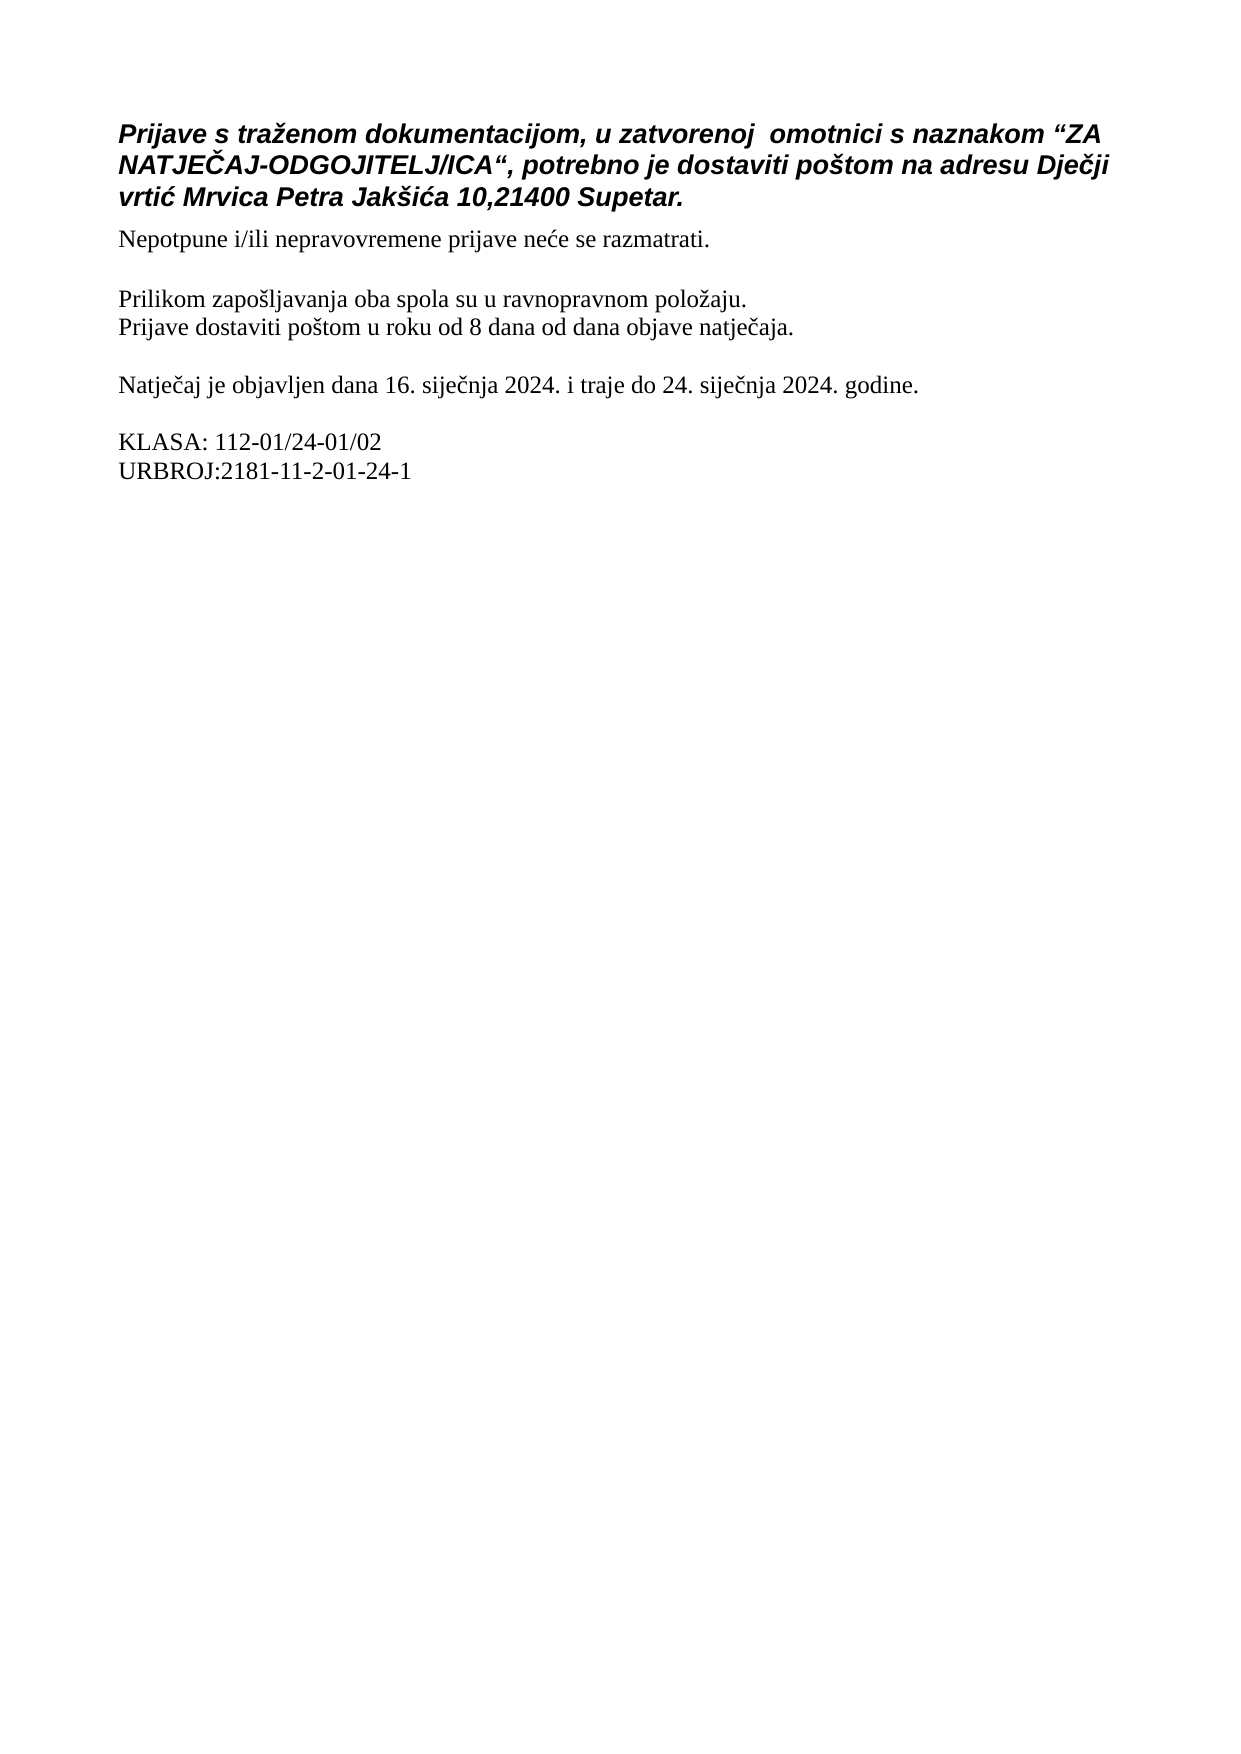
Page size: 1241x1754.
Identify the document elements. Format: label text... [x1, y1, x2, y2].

text Prijave s traženom dokumentacijom, u zatvorenoj omotnici s naznakom “ZA NATJEČAJ-ODGOJITELJ/ICA“, potrebno je dostaviti poštom na adresu Dječji vrtić Mrvica Petra Jakšića 10,21400 Supetar. [118, 118, 1122, 212]
text Natječaj je objavljen dana 16. siječnja 2024. i traje do 24. siječnja 2024. godine. [118, 370, 1122, 399]
text Nepotpune i/ili nepravovremene prijave neće se razmatrati. [118, 224, 1122, 284]
text Prijave dostaviti poštom u roku od 8 dana od dana objave natječaja. [118, 312, 1122, 341]
text KLASA: 112-01/24-01/02 [118, 427, 1122, 456]
text Prilikom zapošljavanja oba spola su u ravnopravnom položaju. [118, 284, 1122, 312]
text URBROJ:2181-11-2-01-24-1 [118, 456, 1122, 485]
